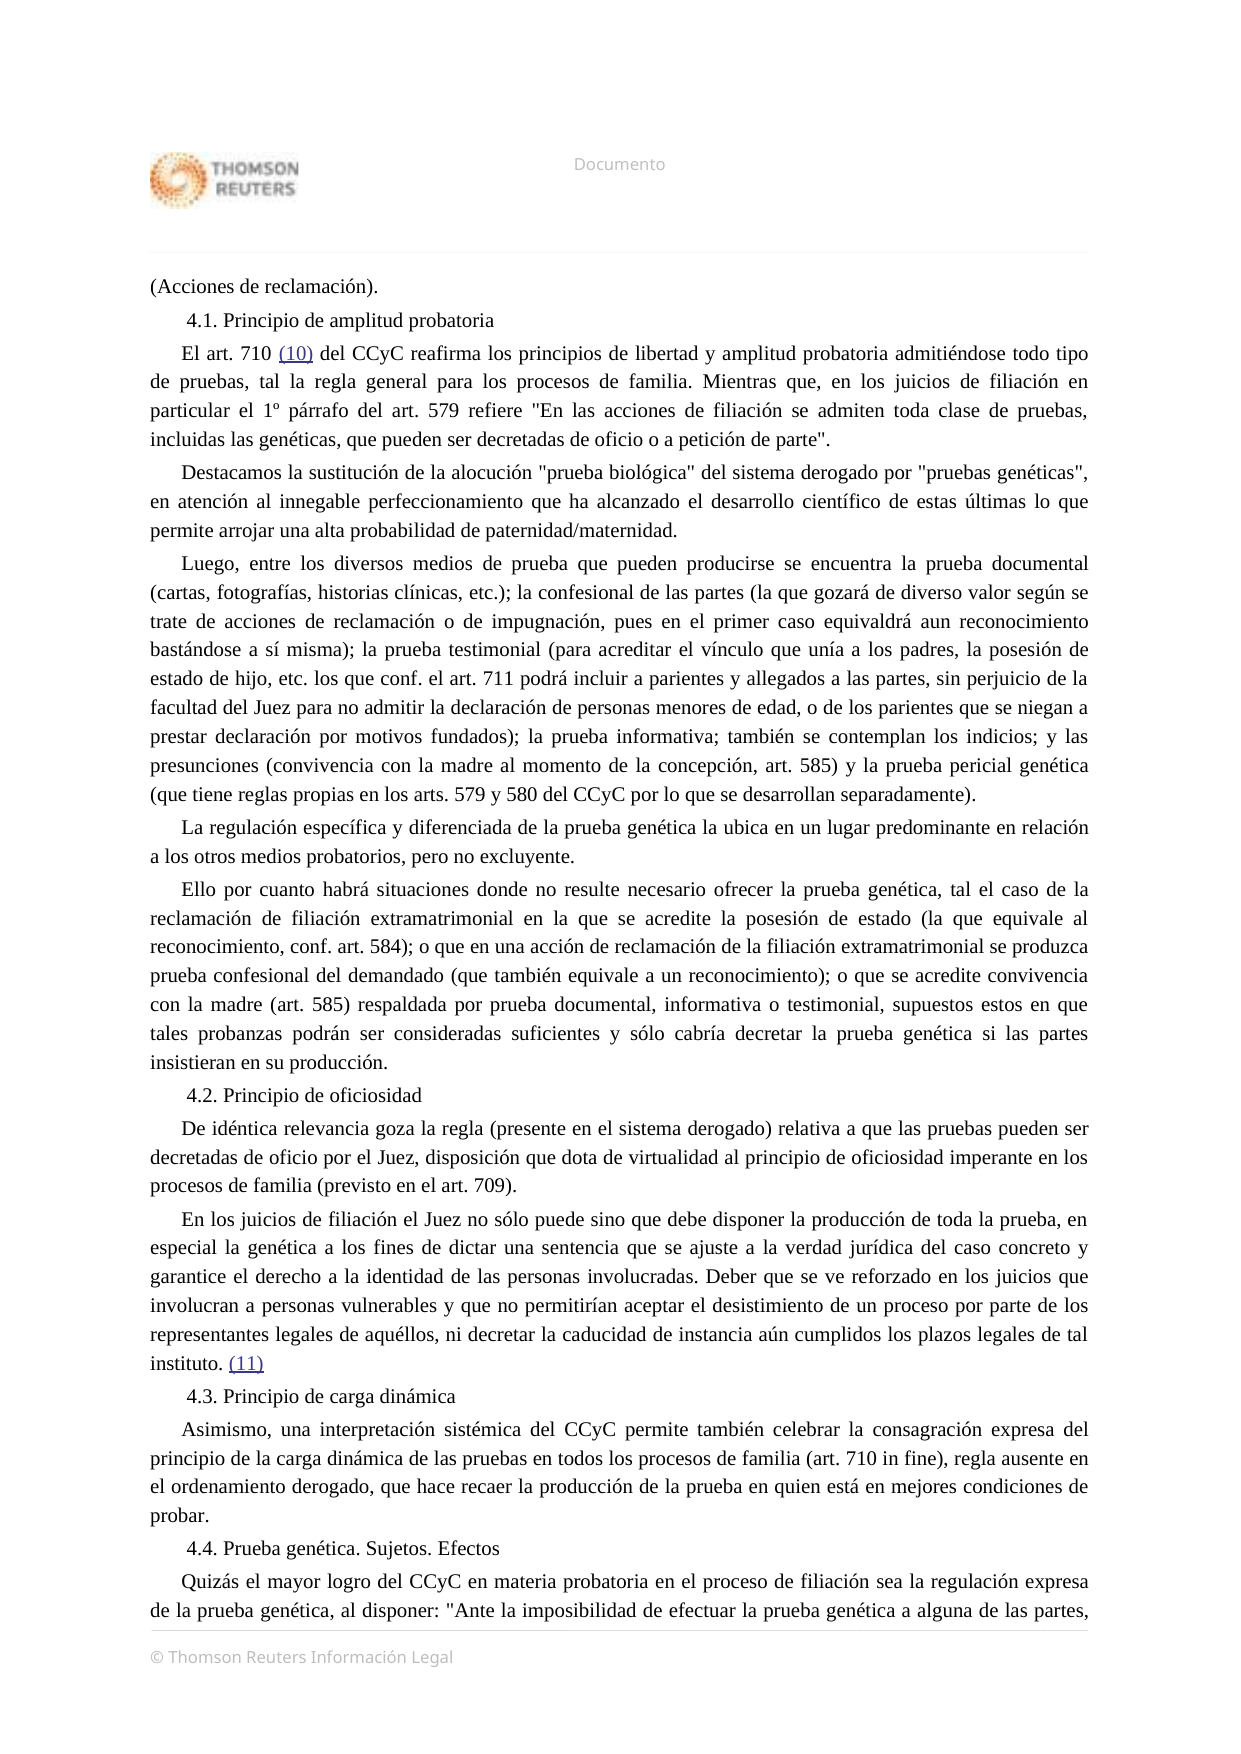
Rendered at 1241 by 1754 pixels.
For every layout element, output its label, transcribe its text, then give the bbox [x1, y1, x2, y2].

text Asimismo, una interpretación sistémica del CCyC permite también celebrar la consagración expresa del principio de la carga dinámica de las pruebas en todos los procesos de familia (art. 710 in fine), regla ausente en el ordenamiento derogado, que hace recaer la producción de la prueba en quien está en mejores condiciones de probar. [150, 1417, 1090, 1527]
picture [150, 152, 299, 209]
text En los juicios de filiación el Juez no sólo puede sino que debe disponer la producción de toda la prueba, en especial la genética a los fines de dictar una sentencia que se ajuste a la verdad jurídica del caso concreto y garantice el derecho a la identidad de las personas involucradas. Deber que se ve reforzado en los juicios que involucran a personas vulnerables y que no permitirían aceptar el desistimiento de un proceso por parte de los representantes legales de aquéllos, ni decretar la caducidad de instancia aún cumplidos los plazos legales de tal instituto. (11) [150, 1206, 1090, 1375]
text La regulación específica y diferenciada de la prueba genética la ubica en un lugar predominante en relación a los otros medios probatorios, pero no excluyente. [150, 815, 1090, 868]
text Ello por cuanto habrá situaciones donde no resulte necesario ofrecer la prueba genética, tal el caso de la reclamación de filiación extramatrimonial en la que se acredite la posesión de estado (la que equivale al reconocimiento, conf. art. 584); o que en una acción de reclamación de la filiación extramatrimonial se produzca prueba confesional del demandado (que también equivale a un reconocimiento); o que se acredite convivencia con la madre (art. 585) respaldada por prueba documental, informativa o testimonial, supuestos estos en que tales probanzas podrán ser consideradas suficientes y sólo cabría decretar la prueba genética si las partes insistieran en su producción. [150, 877, 1090, 1074]
text Destacamos la sustitución de la alocución "prueba biológica" del sistema derogado por "pruebas genéticas", en atención al innegable perfeccionamiento que ha alcanzado el desarrollo científico de estas últimas lo que permite arrojar una alta probabilidad de paternidad/maternidad. [150, 460, 1090, 542]
text 4.2. Principio de oficiosidad [150, 1083, 1090, 1107]
text Luego, entre los diversos medios de prueba que pueden producirse se encuentra la prueba documental (cartas, fotografías, historias clínicas, etc.); la confesional de las partes (la que gozará de diverso valor según se trate de acciones de reclamación o de impugnación, pues en el primer caso equivaldrá aun reconocimiento bastándose a sí misma); la prueba testimonial (para acreditar el vínculo que unía a los padres, la posesión de estado de hijo, etc. los que conf. el art. 711 podrá incluir a parientes y allegados a las partes, sin perjuicio de la facultad del Juez para no admitir la declaración de personas menores de edad, o de los parientes que se niegan a prestar declaración por motivos fundados); la prueba informativa; también se contemplan los indicios; y las presunciones (convivencia con la madre al momento de la concepción, art. 585) y la prueba pericial genética (que tiene reglas propias en los arts. 579 y 580 del CCyC por lo que se desarrollan separadamente). [150, 551, 1090, 806]
text El art. 710 (10) del CCyC reafirma los principios de libertad y amplitud probatoria admitiéndose todo tipo de pruebas, tal la regla general para los procesos de familia. Mientras que, en los juicios de filiación en particular el 1º párrafo del art. 579 refiere "En las acciones de filiación se admiten toda clase de pruebas, incluidas las genéticas, que pueden ser decretadas de oficio o a petición de parte". [150, 341, 1090, 451]
text 4.3. Principio de carga dinámica [150, 1384, 1090, 1408]
text 4.1. Principio de amplitud probatoria [150, 307, 1090, 332]
text De idéntica relevancia goza la regla (presente en el sistema derogado) relativa a que las pruebas pueden ser decretadas de oficio por el Juez, disposición que dota de virtualidad al principio de oficiosidad imperante en los procesos de familia (previsto en el art. 709). [150, 1116, 1090, 1197]
text 4.4. Prueba genética. Sujetos. Efectos [150, 1536, 1090, 1560]
